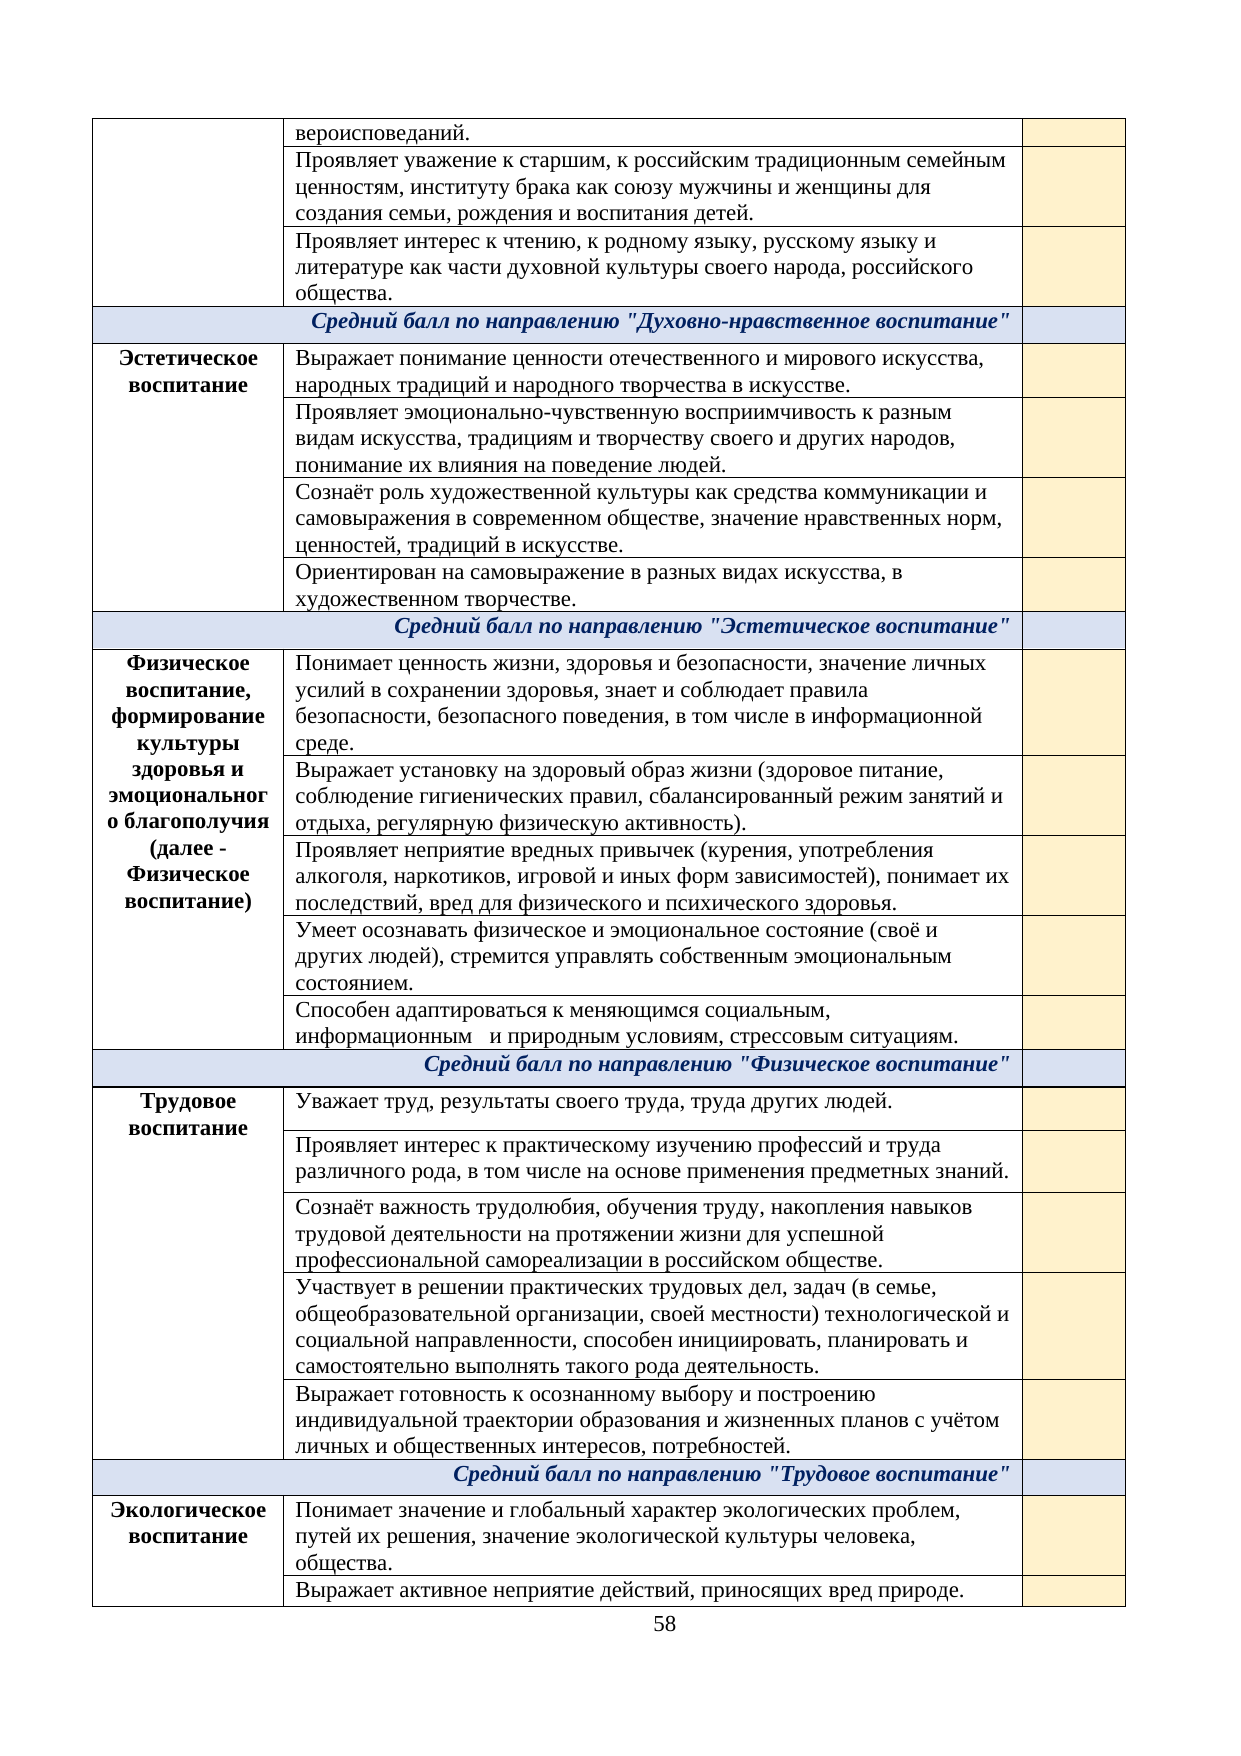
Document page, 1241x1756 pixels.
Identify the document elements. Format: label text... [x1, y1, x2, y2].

table_cell [1023, 836, 1125, 915]
table_cell Проявляет интерес к чтению, к родному языку, русскому языку и литературе как части духовной культуры своего народа, российского общества. [284, 227, 1022, 306]
table_cell [1023, 119, 1125, 146]
table_cell Проявляет интерес к практическому изучению профессий и труда различного рода, в том числе на основе применения предметных знаний. [284, 1131, 1022, 1192]
table_cell [1023, 344, 1125, 397]
table_cell Сознаёт роль художественной культуры как средства коммуникации и самовыражения в современном обществе, значение нравственных норм, ценностей, традиций в искусстве. [284, 478, 1022, 557]
table_cell [1023, 1131, 1125, 1192]
table_cell Выражает понимание ценности отечественного и мирового искусства, народных традиций и народного творчества в искусстве. [284, 344, 1022, 397]
table_cell [1023, 398, 1125, 477]
table_cell Эстетическое воспитание [93, 344, 283, 611]
table_cell [1023, 916, 1125, 995]
table_cell [1023, 756, 1125, 835]
table_cell Проявляет эмоционально-чувственную восприимчивость к разным видам искусства, традициям и творчеству своего и других народов, понимание их влияния на поведение людей. [284, 398, 1022, 477]
table_cell Способен адаптироваться к меняющимся социальным, информационным и природным условиям, стрессовым ситуациям. [284, 996, 1022, 1049]
table_cell Выражает активное неприятие действий, приносящих вред природе. [284, 1576, 1022, 1606]
table_cell [1023, 1088, 1125, 1130]
table_cell [1023, 1050, 1125, 1086]
table_cell [1023, 558, 1125, 611]
table_cell Сознаёт важность трудолюбия, обучения труду, накопления навыков трудовой деятельности на протяжении жизни для успешной профессиональной самореализации в российском обществе. [284, 1193, 1022, 1272]
table_cell [1023, 1496, 1125, 1575]
table_cell [1023, 996, 1125, 1049]
table_cell [1023, 227, 1125, 306]
table_cell Средний балл по направлению "Эстетическое воспитание" [93, 612, 1022, 648]
table_cell [1023, 650, 1125, 755]
table_cell [1023, 307, 1125, 343]
table_cell Ориентирован на самовыражение в разных видах искусства, в художественном творчестве. [284, 558, 1022, 611]
table_cell Средний балл по направлению "Физическое воспитание" [93, 1050, 1022, 1086]
table_cell [1023, 147, 1125, 226]
table_cell [1023, 1460, 1125, 1495]
table_cell Уважает труд, результаты своего труда, труда других людей. [284, 1088, 1022, 1130]
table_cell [284, 119, 1022, 146]
table_cell Участвует в решении практических трудовых дел, задач (в семье, общеобразовательной организации, своей местности) технологической и социальной направленности, способен инициировать, планировать и самостоятельно выполнять такого рода деятельность. [284, 1273, 1022, 1379]
table_cell [1023, 1380, 1125, 1459]
table_cell [1023, 1273, 1125, 1379]
table_cell [1023, 1576, 1125, 1606]
table_cell Понимает ценность жизни, здоровья и безопасности, значение личных усилий в сохранении здоровья, знает и соблюдает правила безопасности, безопасного поведения, в том числе в информационной среде. [284, 650, 1022, 755]
table_cell Трудовое воспитание [93, 1088, 283, 1459]
table_cell Выражает установку на здоровый образ жизни (здоровое питание, соблюдение гигиенических правил, сбалансированный режим занятий и отдыха, регулярную физическую активность). [284, 756, 1022, 835]
table_cell [1023, 1193, 1125, 1272]
table_cell Экологическое воспитание [93, 1496, 283, 1606]
table_cell [1023, 612, 1125, 648]
table_cell Физическое воспитание, формирование культуры здоровья и эмоционального благополучия (далее - Физическое воспитание) [93, 650, 283, 1049]
table_cell Проявляет неприятие вредных привычек (курения, употребления алкоголя, наркотиков, игровой и иных форм зависимостей), понимает их последствий, вред для физического и психического здоровья. [284, 836, 1022, 915]
table_cell Проявляет уважение к старшим, к российским традиционным семейным ценностям, институту брака как союзу мужчины и женщины для создания семьи, рождения и воспитания детей. [284, 147, 1022, 226]
table_cell Средний балл по направлению "Духовно-нравственное воспитание" [93, 307, 1022, 343]
table_cell Выражает готовность к осознанному выбору и построению индивидуальной траектории образования и жизненных планов с учётом личных и общественных интересов, потребностей. [284, 1380, 1022, 1459]
table_cell Понимает значение и глобальный характер экологических проблем, путей их решения, значение экологической культуры человека, общества. [284, 1496, 1022, 1575]
table_cell Средний балл по направлению "Трудовое воспитание" [93, 1460, 1022, 1495]
table_cell [1023, 478, 1125, 557]
table_cell Умеет осознавать физическое и эмоциональное состояние (своё и других людей), стремится управлять собственным эмоциональным состоянием. [284, 916, 1022, 995]
